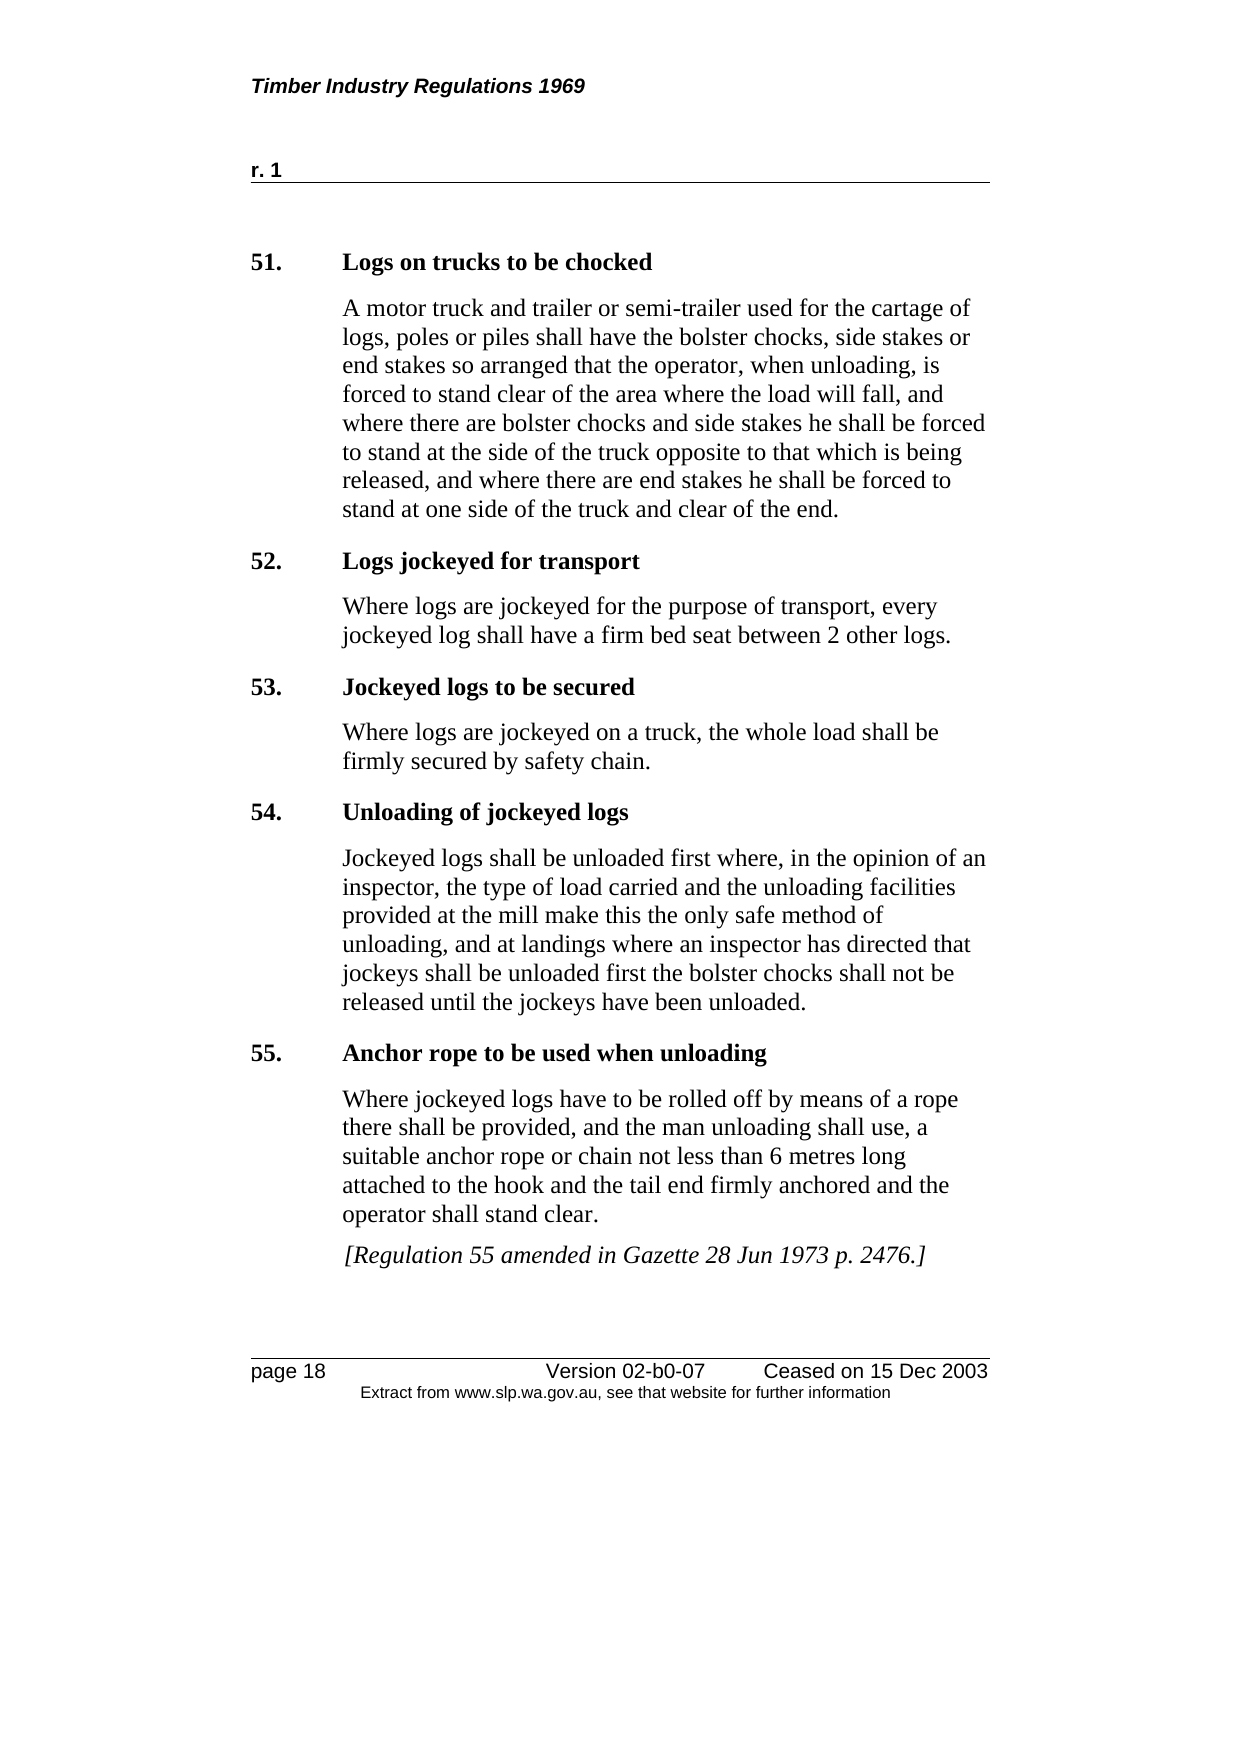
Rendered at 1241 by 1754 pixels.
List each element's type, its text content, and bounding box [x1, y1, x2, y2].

subtitle 51. Logs on trucks to be chocked [251, 247, 990, 276]
text Where logs are jockeyed on a truck, the whole load shall be firmly secured by safety chain. [251, 717, 990, 774]
text Where jockeyed logs have to be rolled off by means of a rope there shall be provided, and the man unloading shall use, a suitable anchor rope or chain not less than 6 metres long attached to the hook and the tail end firmly anchored and the operator shall stand clear. [251, 1084, 990, 1227]
text Where logs are jockeyed for the purpose of transport, every jockeyed log shall have a firm bed seat between 2 other logs. [251, 591, 990, 649]
text [Regulation 55 amended in Gazette 28 Jun 1973 p. 2476.] [251, 1240, 990, 1269]
text Jockeyed logs shall be unloaded first where, in the opinion of an inspector, the type of load carried and the unloading facilities provided at the mill make this the only safe method of unloading, and at landings where an inspector has directed that jockeys shall be unloaded first the bolster chocks shall not be released until the jockeys have been unloaded. [251, 843, 990, 1015]
subtitle 53. Jockeyed logs to be secured [251, 672, 990, 700]
subtitle 52. Logs jockeyed for transport [251, 546, 990, 574]
subtitle 55. Anchor rope to be used when unloading [251, 1038, 990, 1067]
subtitle 54. Unloading of jockeyed logs [251, 797, 990, 826]
text A motor truck and trailer or semi-trailer used for the cartage of logs, poles or piles shall have the bolster chocks, side stakes or end stakes so arranged that the operator, when unloading, is forced to stand clear of the area where the load will fall, and where there are bolster chocks and side stakes he shall be forced to stand at the side of the truck opposite to that which is being released, and where there are end stakes he shall be forced to stand at one side of the truck and clear of the end. [251, 293, 990, 523]
